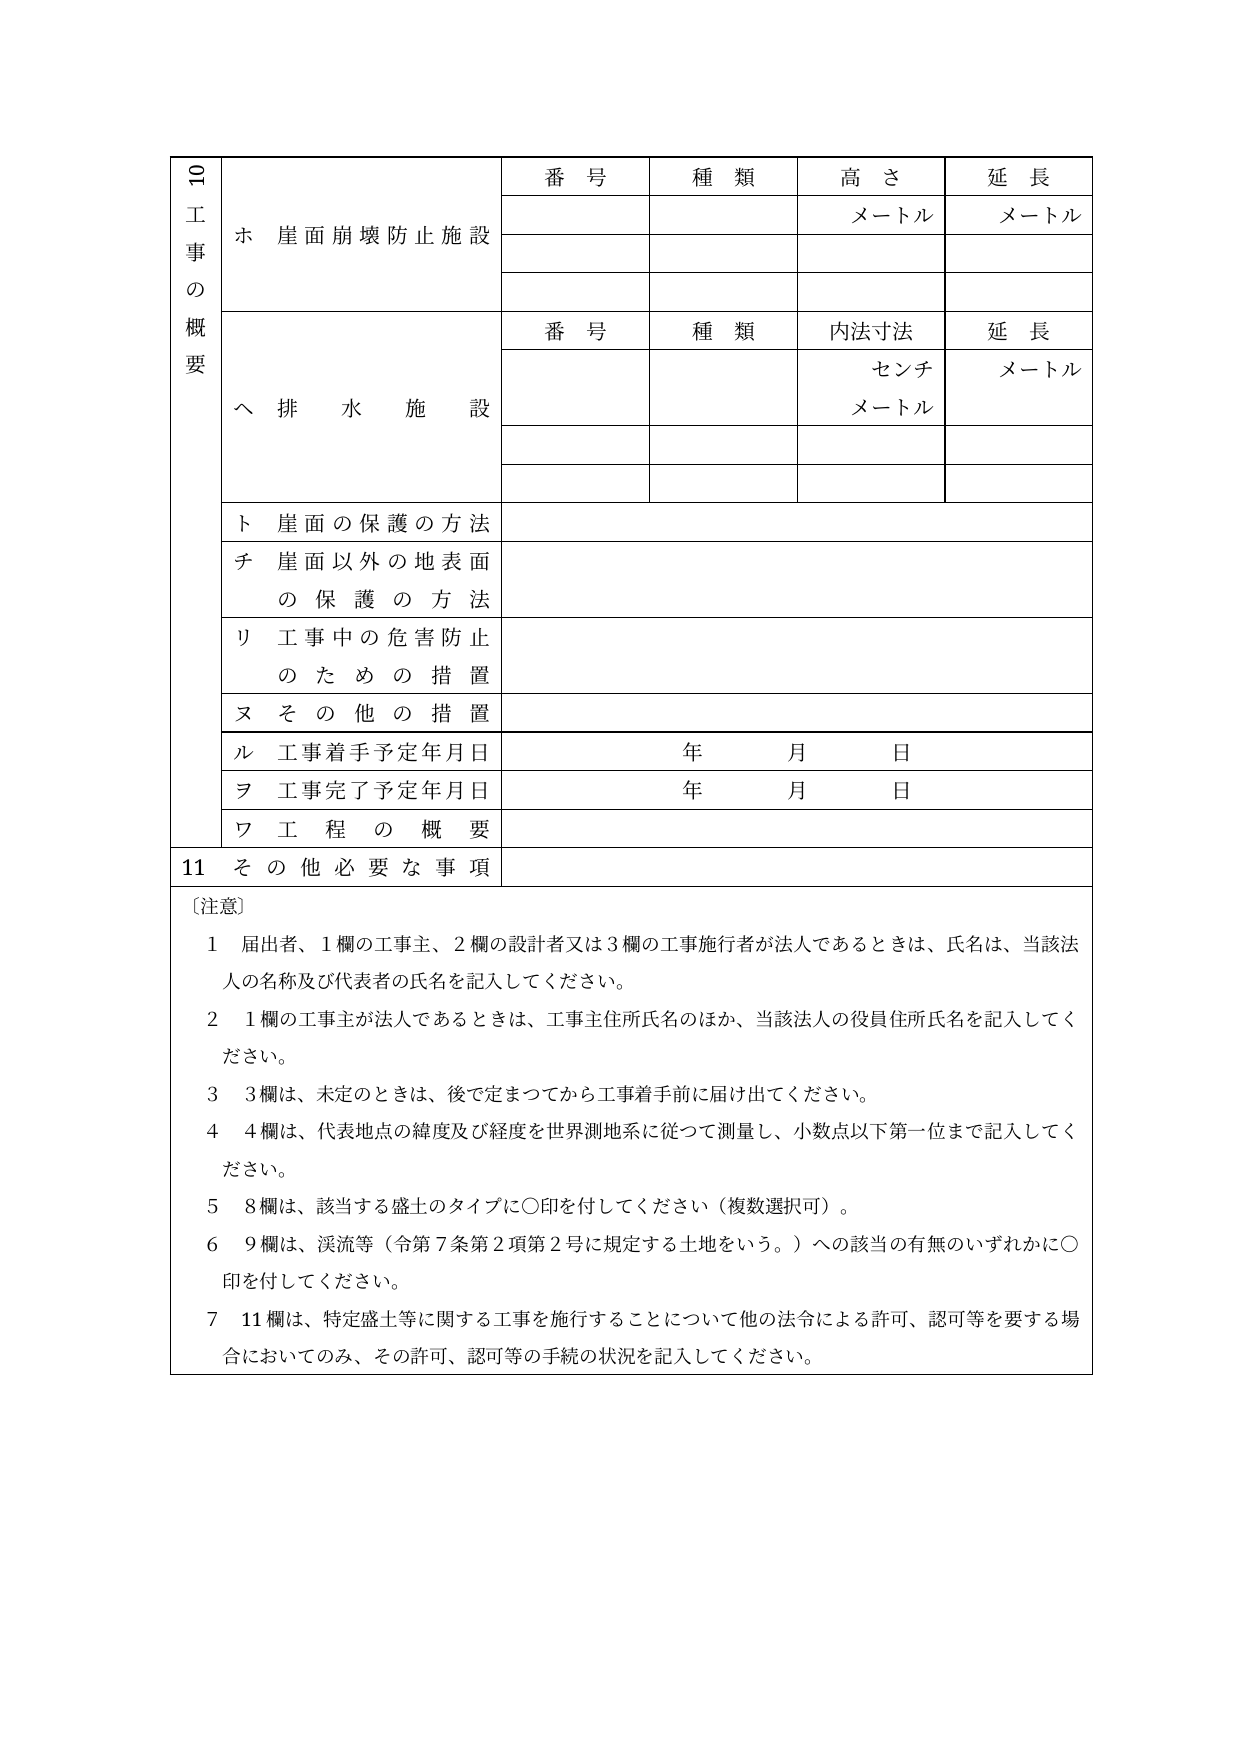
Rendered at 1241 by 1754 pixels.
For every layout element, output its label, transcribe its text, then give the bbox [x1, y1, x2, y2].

table_cell 内法寸法 [798, 312, 944, 349]
table_cell [502, 273, 649, 311]
table_cell [650, 465, 797, 502]
table_cell 年 月 日 [502, 733, 1092, 770]
table_cell センチ メートル [798, 350, 944, 425]
table_cell [650, 273, 797, 311]
table_cell [502, 196, 649, 233]
table_cell 高 さ [798, 158, 944, 195]
table_cell ヌ [222, 694, 266, 731]
table_cell [502, 350, 649, 425]
table_cell [798, 273, 944, 311]
table_cell メートル [946, 196, 1092, 233]
table_cell ワ [222, 810, 266, 847]
table_cell [650, 426, 797, 464]
table_cell [502, 426, 649, 464]
table_cell [502, 465, 649, 502]
table_cell 工事完了予定年月日 [266, 771, 501, 808]
table_cell [502, 503, 1092, 541]
table_cell リ [222, 618, 266, 693]
table_cell ヘ [222, 312, 266, 502]
table_cell [946, 273, 1092, 311]
table_cell 崖面以外の地表面 の保護の方法 [266, 542, 501, 617]
table_cell 11 [171, 848, 221, 886]
table_cell [502, 694, 1092, 731]
table_cell メートル [946, 350, 1092, 425]
table_cell [798, 426, 944, 464]
table_cell [946, 465, 1092, 502]
table_cell [946, 426, 1092, 464]
table_cell 崖面崩壊防止施設 [266, 158, 501, 311]
table_cell [502, 810, 1092, 847]
table_cell 番 号 [502, 158, 649, 195]
table_cell [946, 235, 1092, 272]
table_cell 工程の概要 [266, 810, 501, 847]
table_cell 番 号 [502, 312, 649, 349]
table_cell 工事着手予定年月日 [266, 733, 501, 770]
table_cell [502, 542, 1092, 617]
table_cell ヲ [222, 771, 266, 808]
table_cell ル [222, 733, 266, 770]
table_cell 〔注意〕 １ 届出者、１欄の工事主、２欄の設計者又は３欄の工事施行者が法人であるときは、氏名は、当該法人の名称及び代表者の氏名を記入してください。 ２ １欄の工事主が法人であるときは、工事主住所氏名のほか、当該法人の役員住所氏名を記入してください。 ３ ３欄は、未定のときは、後で定まつてから工事着手前に届け出てください。 ４ ４欄は、代表地点の緯度及び経度を世界測地系に従つて測量し、小数点以下第一位まで記入してください。 ５ ８欄は、該当する盛土のタイプに○印を付してください（複数選択可）。 ６ ９欄は、渓流等（令第７条第２項第２号に規定する土地をいう。）への該当の有無のいずれかに○印を付してください。 ７ 11欄は、特定盛土等に関する工事を施行することについて他の法令による許可、認可等を要する場合においてのみ、その許可、認可等の手続の状況を記入してください。 [171, 887, 1092, 1374]
table_cell [650, 235, 797, 272]
table_cell その他の措置 [266, 694, 501, 731]
table_cell 年 月 日 [502, 771, 1092, 808]
table_cell 延 長 [946, 312, 1092, 349]
table_cell [502, 848, 1092, 886]
table_cell 延 長 [946, 158, 1092, 195]
table_cell 崖面の保護の方法 [266, 503, 501, 541]
table_cell [650, 350, 797, 425]
table_cell 種 類 [650, 312, 797, 349]
table_cell チ [222, 542, 266, 617]
table_cell 排水施設 [266, 312, 501, 502]
table_cell メートル [798, 196, 944, 233]
table_cell その他必要な事項 [221, 848, 501, 886]
table_cell [502, 618, 1092, 693]
table_cell 工事中の危害防止 のための措置 [266, 618, 501, 693]
table_cell ト [222, 503, 266, 541]
table_cell [798, 235, 944, 272]
table_cell [798, 465, 944, 502]
table_cell 種 類 [650, 158, 797, 195]
table_cell ホ [222, 158, 266, 311]
table_cell [650, 196, 797, 233]
table_cell [502, 235, 649, 272]
